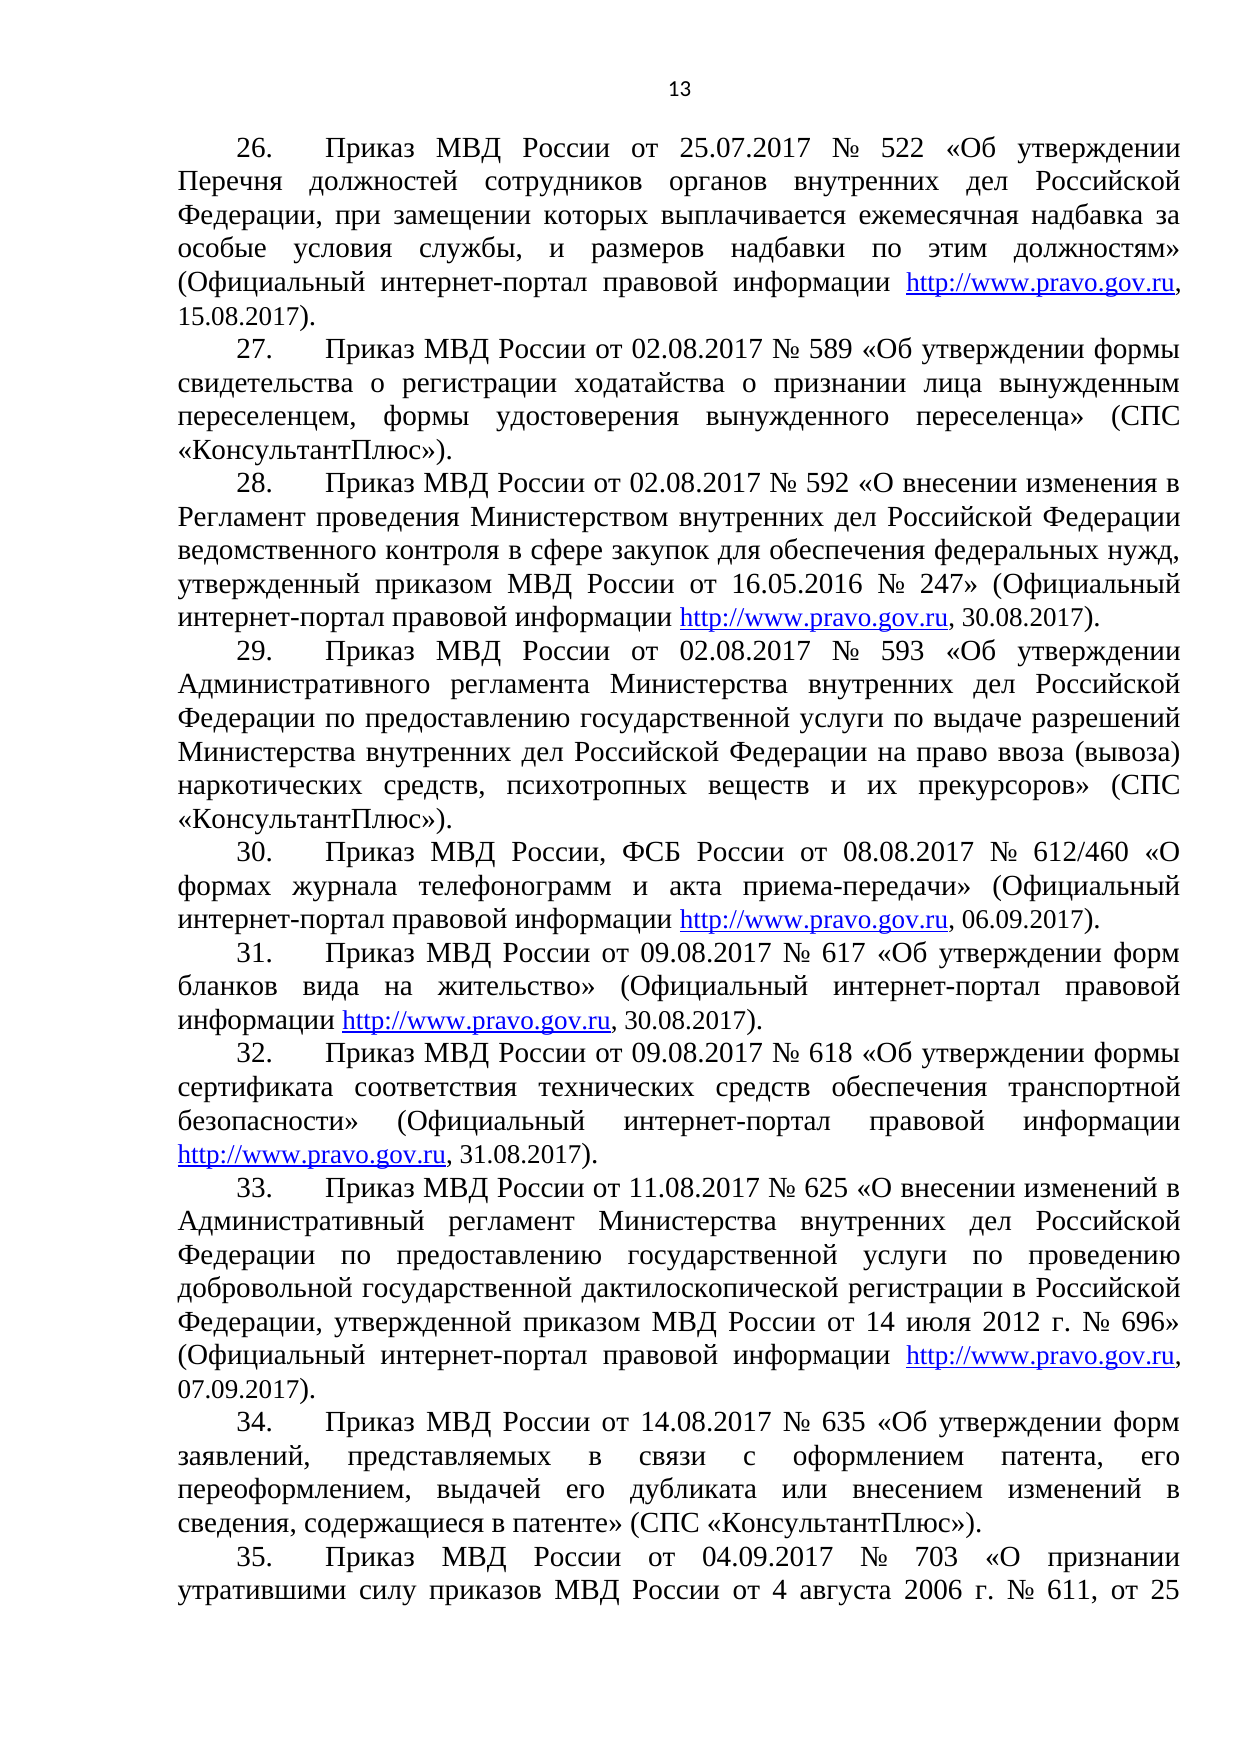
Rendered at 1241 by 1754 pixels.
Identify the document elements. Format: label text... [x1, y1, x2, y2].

list Приказ МВД России, ФСБ России от 08.08.2017 № 612/460 «О формах журнала телефонограмм и акта приема-передачи» (Официальный интернет-портал правовой информации http://www.pravo.gov.ru, 06.09.2017). [177, 834, 1181, 935]
list Приказ МВД России от 14.08.2017 № 635 «Об утверждении форм заявлений, представляемых в связи с оформлением патента, его переоформлением, выдачей его дубликата или внесением изменений в сведения, содержащиеся в патенте» (СПС «КонсультантПлюс»). [177, 1404, 1181, 1539]
list Приказ МВД России от 02.08.2017 № 593 «Об утверждении Административного регламента Министерства внутренних дел Российской Федерации по предоставлению государственной услуги по выдаче разрешений Министерства внутренних дел Российской Федерации на право ввоза (вывоза) наркотических средств, психотропных веществ и их прекурсоров» (СПС «КонсультантПлюс»). [177, 633, 1181, 834]
list Приказ МВД России от 09.08.2017 № 618 «Об утверждении формы сертификата соответствия технических средств обеспечения транспортной безопасности» (Официальный интернет-портал правовой информации http://www.pravo.gov.ru, 31.08.2017). [177, 1036, 1181, 1170]
list Приказ МВД России от 11.08.2017 № 625 «О внесении изменений в Административный регламент Министерства внутренних дел Российской Федерации по предоставлению государственной услуги по проведению добровольной государственной дактилоскопической регистрации в Российской Федерации, утвержденной приказом МВД России от 14 июля 2012 г. № 696» (Официальный интернет-портал правовой информации http://www.pravo.gov.ru, 07.09.2017). [177, 1170, 1181, 1404]
list Приказ МВД России от 09.08.2017 № 617 «Об утверждении форм бланков вида на жительство» (Официальный интернет-портал правовой информации http://www.pravo.gov.ru, 30.08.2017). [177, 935, 1181, 1036]
list Приказ МВД России от 02.08.2017 № 589 «Об утверждении формы свидетельства о регистрации ходатайства о признании лица вынужденным переселенцем, формы удостоверения вынужденного переселенца» (СПС «КонсультантПлюс»). [177, 331, 1181, 465]
list Приказ МВД России от 25.07.2017 № 522 «Об утверждении Перечня должностей сотрудников органов внутренних дел Российской Федерации, при замещении которых выплачивается ежемесячная надбавка за особые условия службы, и размеров надбавки по этим должностям» (Официальный интернет-портал правовой информации http://www.pravo.gov.ru, 15.08.2017). [177, 130, 1181, 331]
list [177, 1539, 1181, 1606]
list Приказ МВД России от 02.08.2017 № 592 «О внесении изменения в Регламент проведения Министерством внутренних дел Российской Федерации ведомственного контроля в сфере закупок для обеспечения федеральных нужд, утвержденный приказом МВД России от 16.05.2016 № 247» (Официальный интернет-портал правовой информации http://www.pravo.gov.ru, 30.08.2017). [177, 465, 1181, 633]
